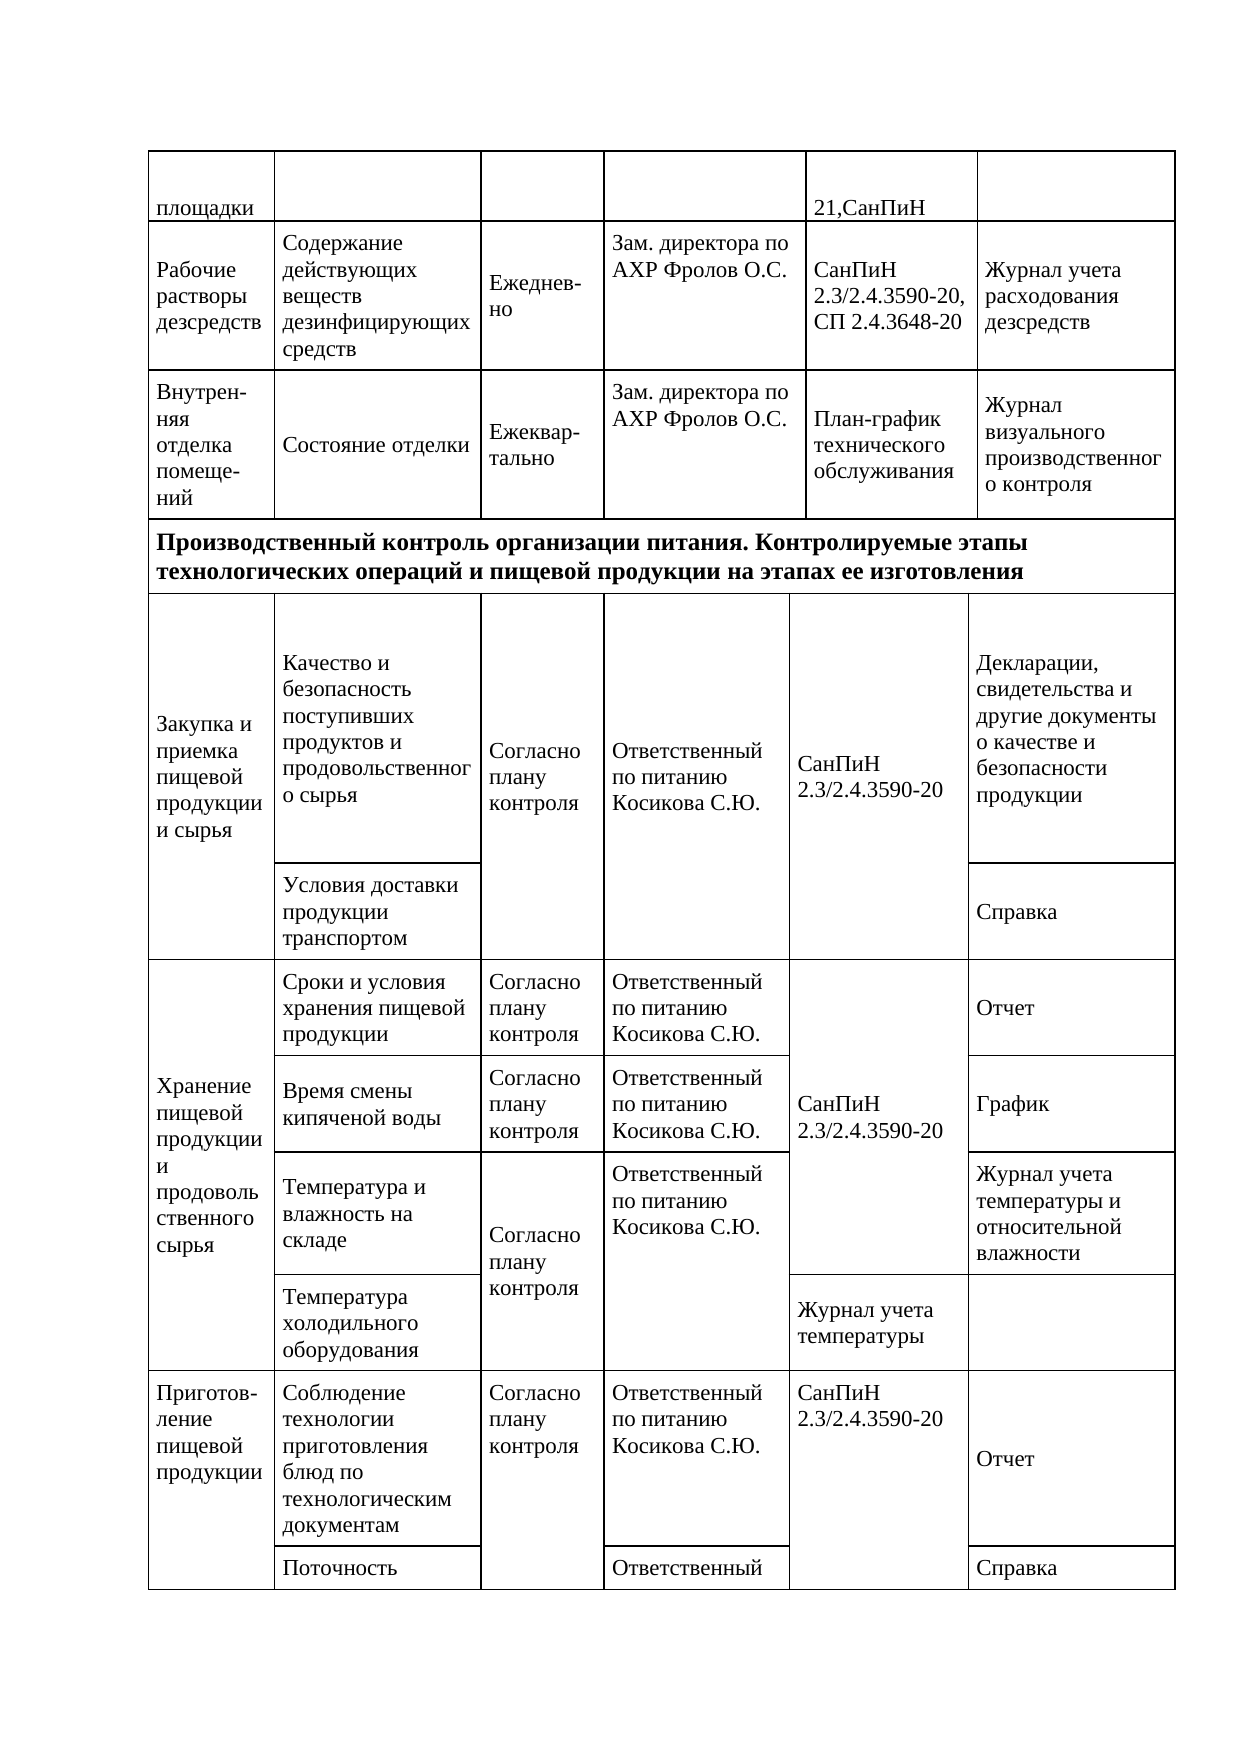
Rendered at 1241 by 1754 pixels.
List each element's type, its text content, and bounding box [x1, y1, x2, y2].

table_cell Ежеднев-но [482, 222, 603, 369]
table_cell Журнал учета расходования дезсредств [978, 222, 1174, 369]
table_cell Хранение пищевой продукции и продовольственного сырья [149, 960, 274, 1370]
table_cell Согласно плану контроля [482, 1056, 603, 1151]
table_cell Ответственный по питанию Косикова С.Ю. [605, 1153, 789, 1370]
table_cell Ответственный по питанию Косикова С.Ю. [605, 1056, 789, 1151]
table_cell План-график технического обслуживания [807, 371, 977, 518]
table_cell Декларации, свидетельства и другие документы о качестве и безопасности продукции [969, 594, 1174, 862]
table_cell Производственный контроль организации питания. Контролируемые этапы технологических операций и пищевой продукции на этапах ее изготовления [149, 520, 1174, 592]
table_cell Температура и влажность на складе [275, 1153, 480, 1273]
table_cell Ежеквар-тально [482, 371, 603, 518]
table_cell Отчет [969, 960, 1174, 1055]
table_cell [275, 152, 480, 220]
table_cell Согласно плану контроля [482, 594, 603, 958]
table_cell СанПиН 2.3/2.4.3590-20 [790, 594, 968, 958]
table_cell Отчет [969, 1371, 1174, 1545]
table_cell Время смены кипяченой воды [275, 1056, 480, 1151]
table_cell Закупка и приемка пищевой продукции и сырья [149, 594, 274, 958]
table_cell Зам. директора по АХР Фролов О.С. [605, 222, 805, 369]
table_cell Согласно плану контроля [482, 960, 603, 1055]
table_cell Согласно плану контроля [482, 1153, 603, 1370]
table_cell Температура холодильного оборудования [275, 1275, 480, 1370]
table_cell Ответственный по питанию Косикова С.Ю. [605, 1371, 789, 1545]
table_cell Соблюдение технологии приготовления блюд по технологическим документам [275, 1371, 480, 1545]
table_cell Журнал учета температуры и относительной влажности [969, 1153, 1174, 1273]
table_cell Журнал визуального производственного контроля [978, 371, 1174, 518]
table_cell Журнал учета температуры [790, 1275, 968, 1370]
table_cell СанПиН 2.3/2.4.3590-20 [790, 960, 968, 1273]
table_cell СанПиН 2.3/2.4.3590-20 [790, 1371, 968, 1589]
table_cell Условия доставки продукции транспортом [275, 864, 480, 958]
table_cell Рабочие растворы дезсредств [149, 222, 274, 369]
table_cell Качество и безопасность поступивших продуктов и продовольственного сырья [275, 594, 480, 862]
table_cell Ответственный по питанию Косикова С.Ю. [605, 960, 789, 1055]
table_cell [605, 1547, 789, 1589]
table_cell Состояние отделки [275, 371, 480, 518]
table_cell Содержание действующих веществ дезинфицирующих средств [275, 222, 480, 369]
table_cell Справка [969, 864, 1174, 958]
table_cell Сроки и условия хранения пищевой продукции [275, 960, 480, 1055]
table_cell Справка [969, 1547, 1174, 1589]
table_cell СанПиН 2.3/2.4.3590-20, СП 2.4.3648-20 [807, 222, 977, 369]
table_cell Согласно плану контроля [482, 1371, 603, 1589]
table_cell Ответственный по питанию Косикова С.Ю. [605, 594, 789, 958]
table_cell Приготов-ление пищевой продукции [149, 1371, 274, 1589]
table_cell Внутрен-няя отделка помеще-ний [149, 371, 274, 518]
table_cell График [969, 1056, 1174, 1151]
table_cell [969, 1275, 1174, 1370]
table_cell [275, 1547, 480, 1589]
table_cell Зам. директора по АХР Фролов О.С. [605, 371, 805, 518]
